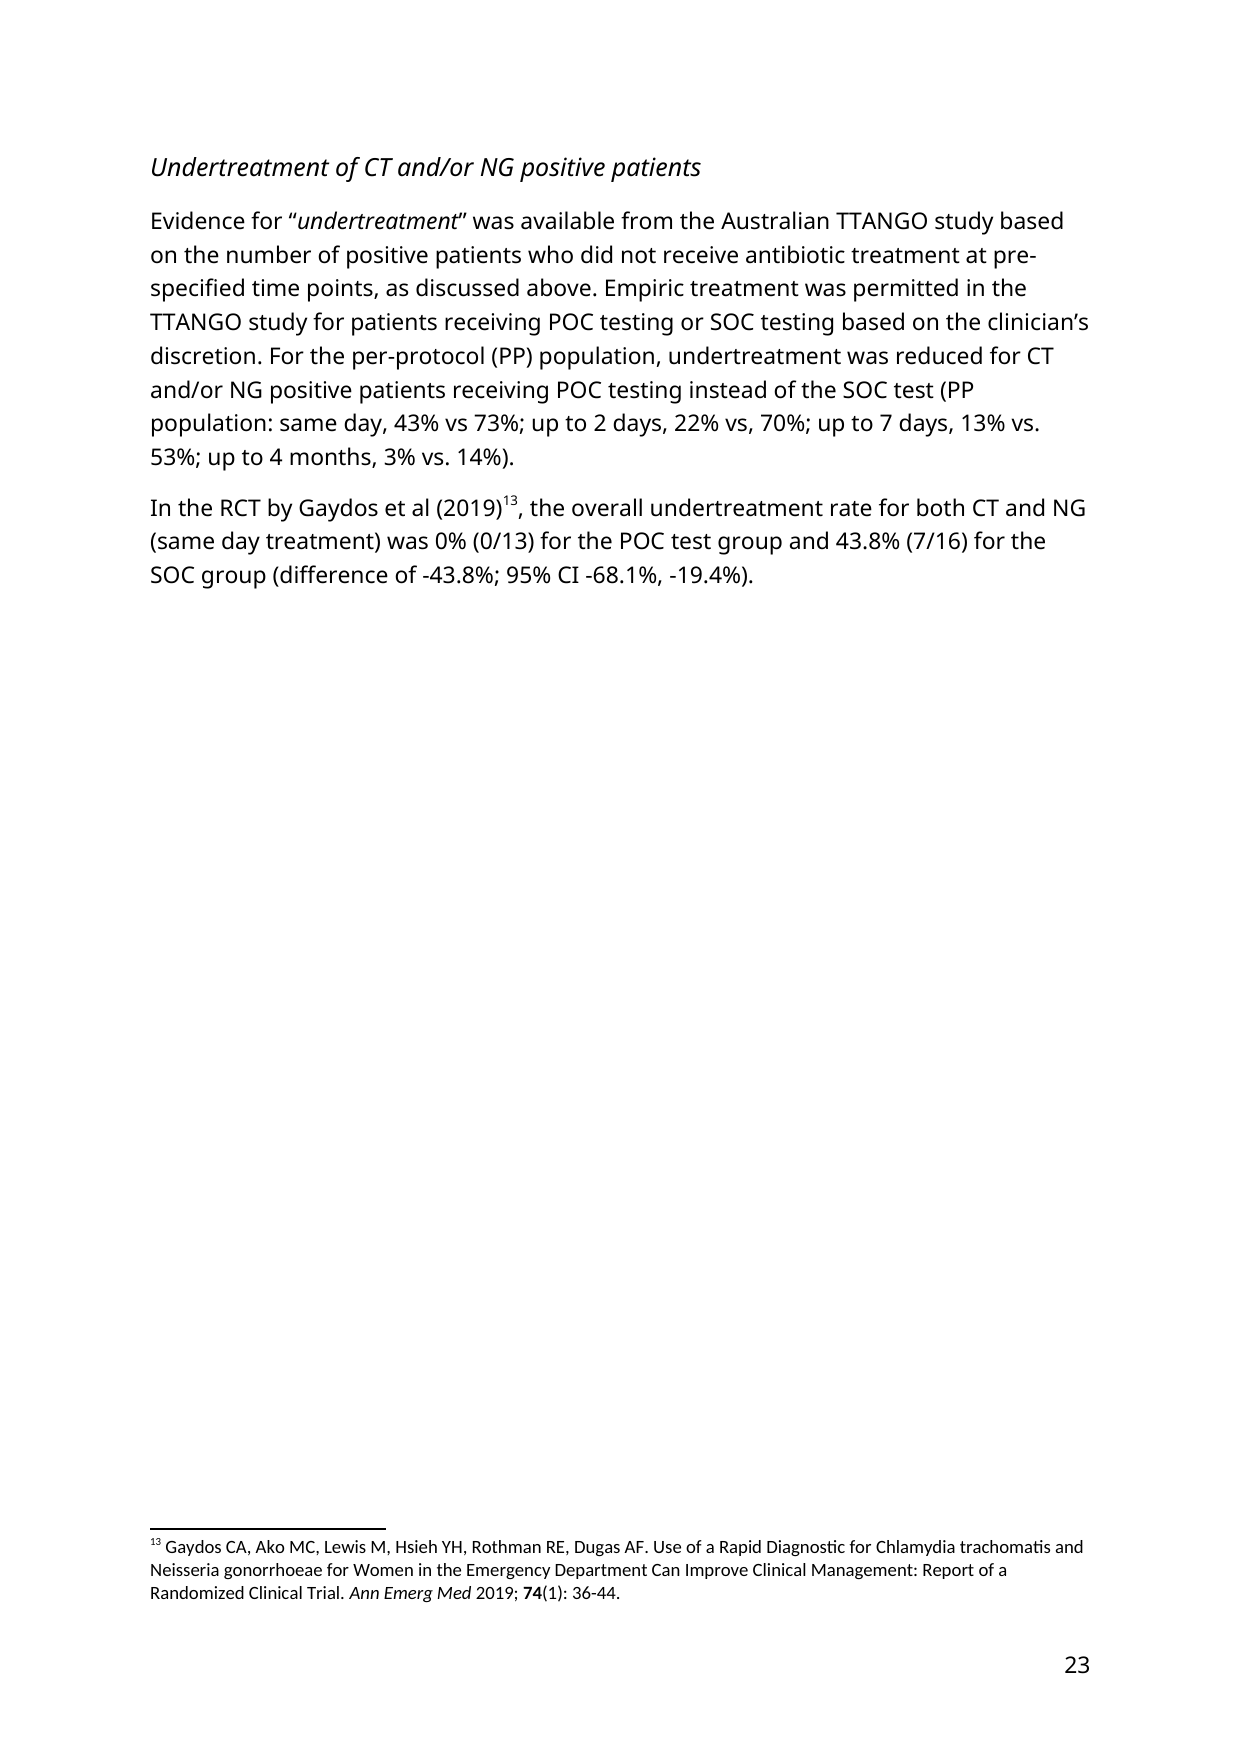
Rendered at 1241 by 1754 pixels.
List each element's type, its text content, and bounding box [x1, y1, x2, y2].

text In the RCT by Gaydos et al (2019), the overall undertreatment rate for both CT and NG (same day treatment) was 0% (0/13) for the POC test group and 43.8% (7/16) for the SOC group (difference of -43.8%; 95% CI -68.1%, -19.4%). [150, 492, 1090, 590]
subtitle Undertreatment of CT and/or NG positive patients [150, 150, 1090, 184]
text Evidence for “undertreatment” was available from the Australian TTANGO study based on the number of positive patients who did not receive antibiotic treatment at pre-specified time points, as discussed above. Empiric treatment was permitted in the TTANGO study for patients receiving POC testing or SOC testing based on the clinician’s discretion. For the per-protocol (PP) population, undertreatment was reduced for CT and/or NG positive patients receiving POC testing instead of the SOC test (PP population: same day, 43% vs 73%; up to 2 days, 22% vs, 70%; up to 7 days, 13% vs. 53%; up to 4 months, 3% vs. 14%). [150, 205, 1090, 472]
